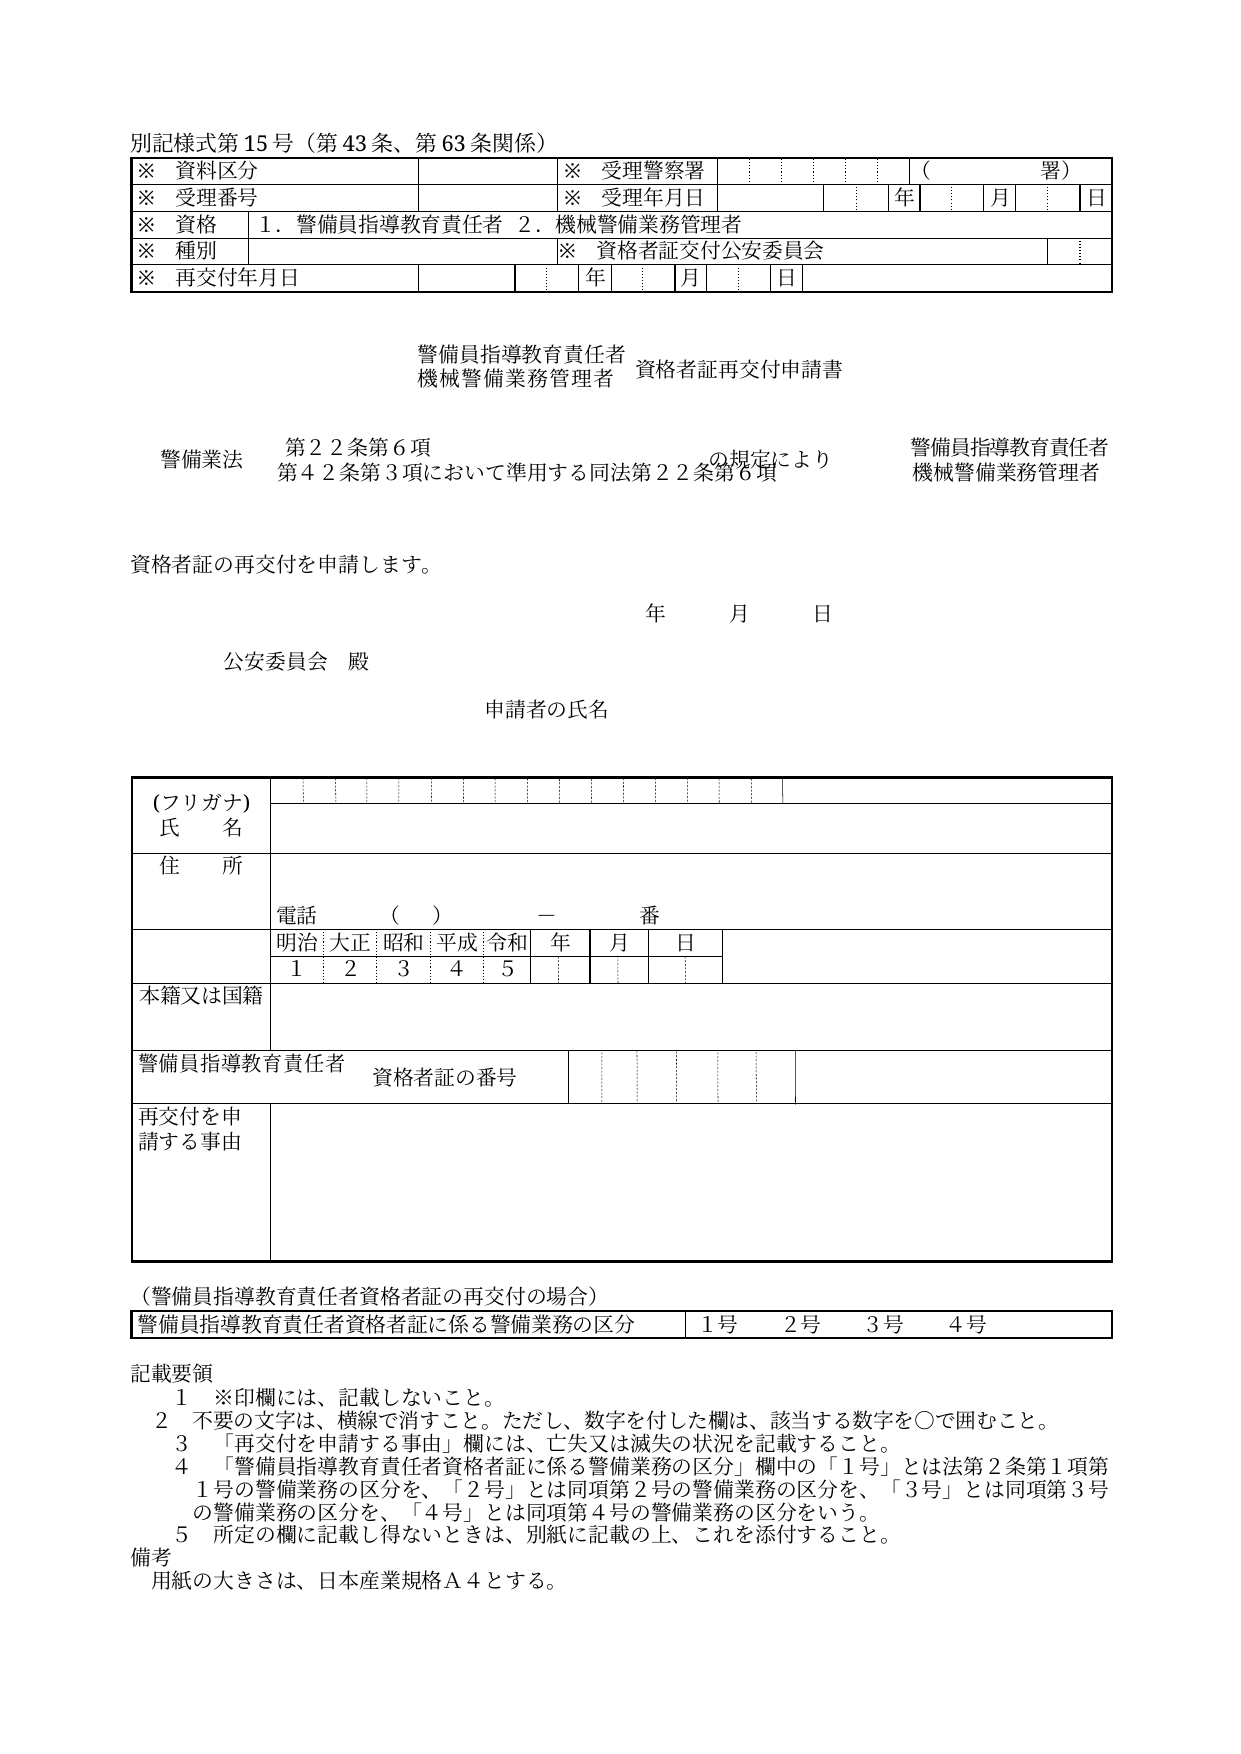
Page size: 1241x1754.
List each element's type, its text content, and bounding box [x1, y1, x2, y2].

table_cell ２ [324, 957, 377, 983]
table_cell [612, 265, 643, 291]
table_cell [419, 265, 514, 291]
table_header [783, 779, 1111, 803]
table_cell 電話 （ ） － 番 [271, 854, 1111, 929]
table_header (フリガナ) 氏 名 [133, 779, 270, 853]
table_cell [271, 804, 1111, 853]
table_cell 日 [1081, 185, 1111, 211]
text 年 月 日 [130, 599, 1110, 627]
table_cell [516, 265, 547, 291]
text 用紙の大きさは、日本産業規格Ａ４とする。 [130, 1570, 1110, 1593]
table_header [750, 159, 781, 184]
table_header [718, 159, 749, 184]
table_cell [723, 930, 1111, 983]
table_cell １．警備員指導教育責任者 ２．機械警備業務管理者 [249, 212, 1111, 237]
table_header （ 署） [910, 159, 1111, 184]
table_cell １ [271, 957, 323, 983]
table_cell ５ [484, 957, 530, 983]
table_cell [796, 1051, 1111, 1103]
table_cell ※ 受理番号 [133, 185, 418, 211]
text ３ 「再交付を申請する事由」欄には、亡失又は滅失の状況を記載すること。 [130, 1433, 1110, 1456]
table_cell ３ [377, 957, 430, 983]
table_cell 日 [771, 265, 802, 291]
table_cell [531, 957, 589, 983]
table_cell [803, 265, 1111, 291]
table_cell [547, 265, 578, 291]
table_cell 令和 [484, 930, 530, 956]
text 第４２条第３項において準用する同法第２２条第６項 機械警備業務管理者 [130, 460, 1100, 485]
text 第２２条第６項 警備員指導教育責任者 [130, 435, 1110, 460]
table_cell [133, 930, 270, 983]
table_cell [569, 1051, 795, 1103]
text 別記様式第15号（第43条、第63条関係） [130, 130, 1110, 157]
table_header ※ 資料区分 [133, 159, 418, 184]
table_cell [921, 185, 952, 211]
table_cell 月 [591, 930, 648, 956]
table_cell [1016, 185, 1048, 211]
table_header [845, 159, 877, 184]
table_cell 資格者証の番号 [371, 1051, 568, 1103]
table_cell 年 [531, 930, 589, 956]
text ２ 不要の文字は、横線で消すこと。ただし、数字を付した欄は、該当する数字を○で囲むこと。 [130, 1410, 1110, 1433]
table_cell [271, 1104, 1111, 1260]
table_cell [643, 265, 674, 291]
table_cell ※ 受理年月日 [558, 185, 717, 211]
text 申請者の氏名 [130, 695, 1110, 722]
text 機械警備業務管理者 [130, 368, 1110, 391]
table_cell 月 [676, 265, 706, 291]
table_cell ※ 再交付年月日 [133, 265, 418, 291]
text 警備員指導教育責任者 [130, 341, 1110, 368]
table_cell [419, 185, 557, 211]
table_cell [649, 957, 722, 983]
table_cell [1080, 239, 1111, 264]
table_cell [1048, 239, 1080, 264]
table_cell 警備員指導教育責任者 [133, 1051, 371, 1103]
table_cell 月 [984, 185, 1015, 211]
table_header [271, 779, 782, 803]
table_cell [739, 265, 770, 291]
table_cell [856, 185, 888, 211]
text （警備員指導教育責任者資格者証の再交付の場合） [130, 1283, 1110, 1310]
table_cell ※ 資格 [133, 212, 248, 237]
table_cell ４ [430, 957, 483, 983]
table_cell [271, 984, 1111, 1049]
table_cell [824, 185, 856, 211]
table_header １号 ２号 ３号 ４号 [686, 1312, 1111, 1337]
table_cell 年 [889, 185, 919, 211]
text ５ 所定の欄に記載し得ないときは、別紙に記載の上、これを添付すること。 [130, 1524, 1110, 1547]
table_cell 日 [649, 930, 722, 956]
table_cell 本籍又は国籍 [133, 984, 270, 1049]
table_cell 大正 [324, 930, 377, 956]
text １ ※印欄には、記載しないこと。 [130, 1387, 1110, 1410]
text 資格者証の再交付を申請します。 [130, 554, 1110, 577]
text 記載要領 [130, 1360, 1110, 1387]
table_cell 再交付を申 請する事由 [133, 1104, 270, 1260]
table_cell 年 [579, 265, 611, 291]
table_cell ※ 種別 [133, 239, 248, 264]
table_header [813, 159, 845, 184]
text ４ 「警備員指導教育責任者資格者証に係る警備業務の区分」欄中の「１号」とは法第２条第１項第１号の警備業務の区分を、「２号」とは同項第２号の警備業務の区分を、「３号」とは同項第３号の警備業務の区分を、「４号」とは同項第４号の警備業務の区分をいう。 [130, 1456, 1110, 1524]
text 備考 [130, 1547, 1110, 1570]
table_cell 明治 [271, 930, 323, 956]
table_header [877, 159, 909, 184]
table_header [781, 159, 813, 184]
table_cell [952, 185, 983, 211]
table_cell [1048, 185, 1079, 211]
text 公安委員会 殿 [130, 647, 1110, 674]
table_cell ※ 資格者証交付公安委員会 [558, 239, 1047, 264]
table_cell 昭和 [377, 930, 430, 956]
table_cell [249, 239, 557, 264]
table_header 警備員指導教育責任者資格者証に係る警備業務の区分 [133, 1312, 685, 1337]
table_cell 平成 [430, 930, 483, 956]
table_cell [591, 957, 648, 983]
table_cell 住 所 [133, 854, 270, 929]
table_cell [718, 185, 823, 211]
table_header [419, 159, 557, 184]
table_header ※ 受理警察署 [558, 159, 717, 184]
table_cell [707, 265, 739, 291]
